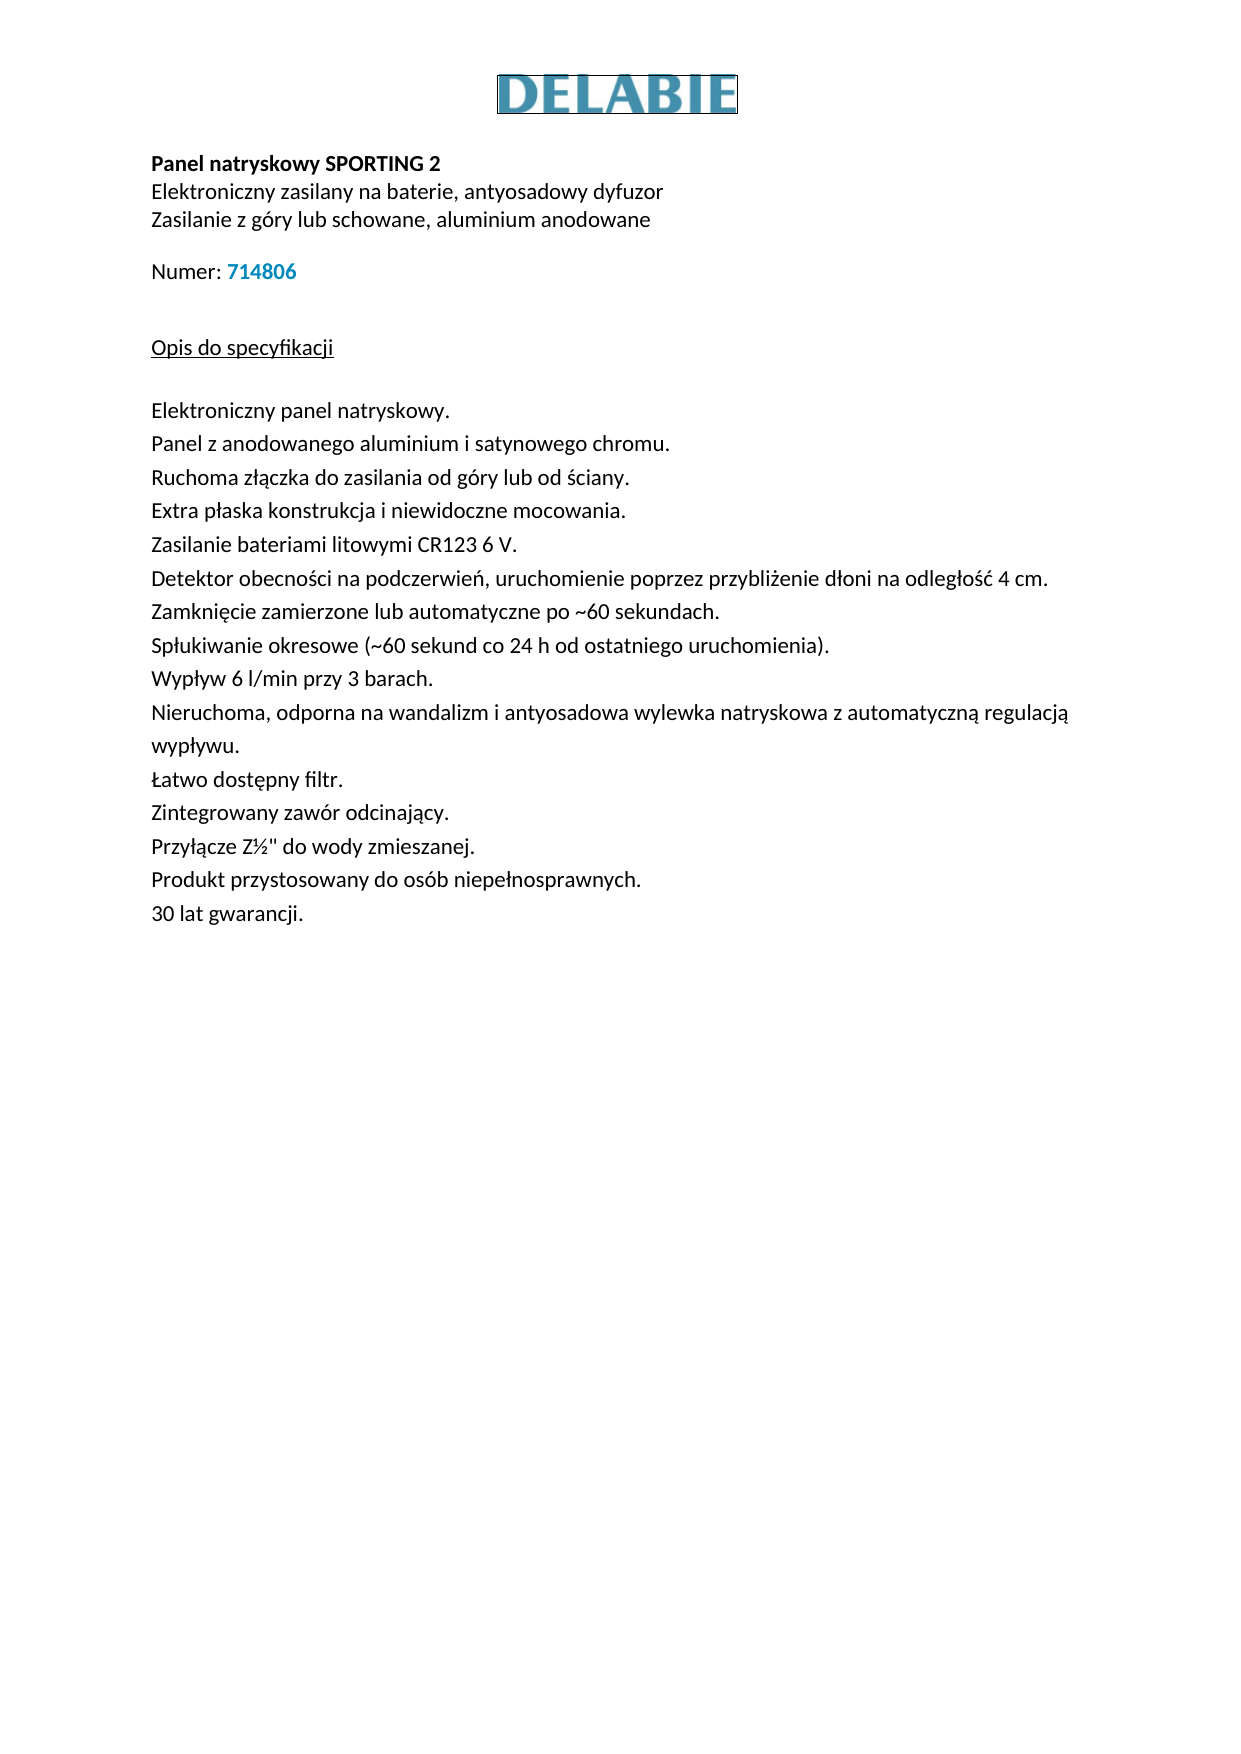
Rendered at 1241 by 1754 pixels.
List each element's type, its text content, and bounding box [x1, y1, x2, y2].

text Zintegrowany zawór odcinający. [151, 798, 1084, 827]
text Produkt przystosowany do osób niepełnosprawnych. [151, 866, 1084, 894]
text Elektroniczny zasilany na baterie, antyosadowy dyfuzor [151, 177, 1084, 205]
picture [498, 76, 737, 113]
text Zasilanie bateriami litowymi CR123 6 V. [151, 530, 1084, 558]
text Zamknięcie zamierzone lub automatyczne po ~60 sekundach. [151, 597, 1084, 625]
text Elektroniczny panel natryskowy. [151, 396, 1084, 424]
text Numer: 714806 [151, 257, 1084, 285]
text Zasilanie z góry lub schowane, aluminium anodowane [151, 205, 1084, 233]
text Nieruchoma, odporna na wandalizm i antyosadowa wylewka natryskowa z automatyczną regulacją wypływu. [151, 698, 1084, 759]
text Spłukiwanie okresowe (~60 sekund co 24 h od ostatniego uruchomienia). [151, 631, 1084, 659]
text Detektor obecności na podczerwień, uruchomienie poprzez przybliżenie dłoni na odległość 4 cm. [151, 564, 1084, 592]
text 30 lat gwarancji. [151, 899, 1084, 927]
text Panel natryskowy SPORTING 2 [151, 149, 1084, 177]
text Łatwo dostępny filtr. [151, 765, 1084, 793]
text Panel z anodowanego aluminium i satynowego chromu. [151, 429, 1084, 458]
text Ruchoma złączka do zasilania od góry lub od ściany. [151, 463, 1084, 491]
text Opis do specyfikacji [151, 333, 1084, 361]
text Przyłącze Z½" do wody zmieszanej. [151, 832, 1084, 860]
text Extra płaska konstrukcja i niewidoczne mocowania. [151, 497, 1084, 525]
text Wypływ 6 l/min przy 3 barach. [151, 664, 1084, 692]
